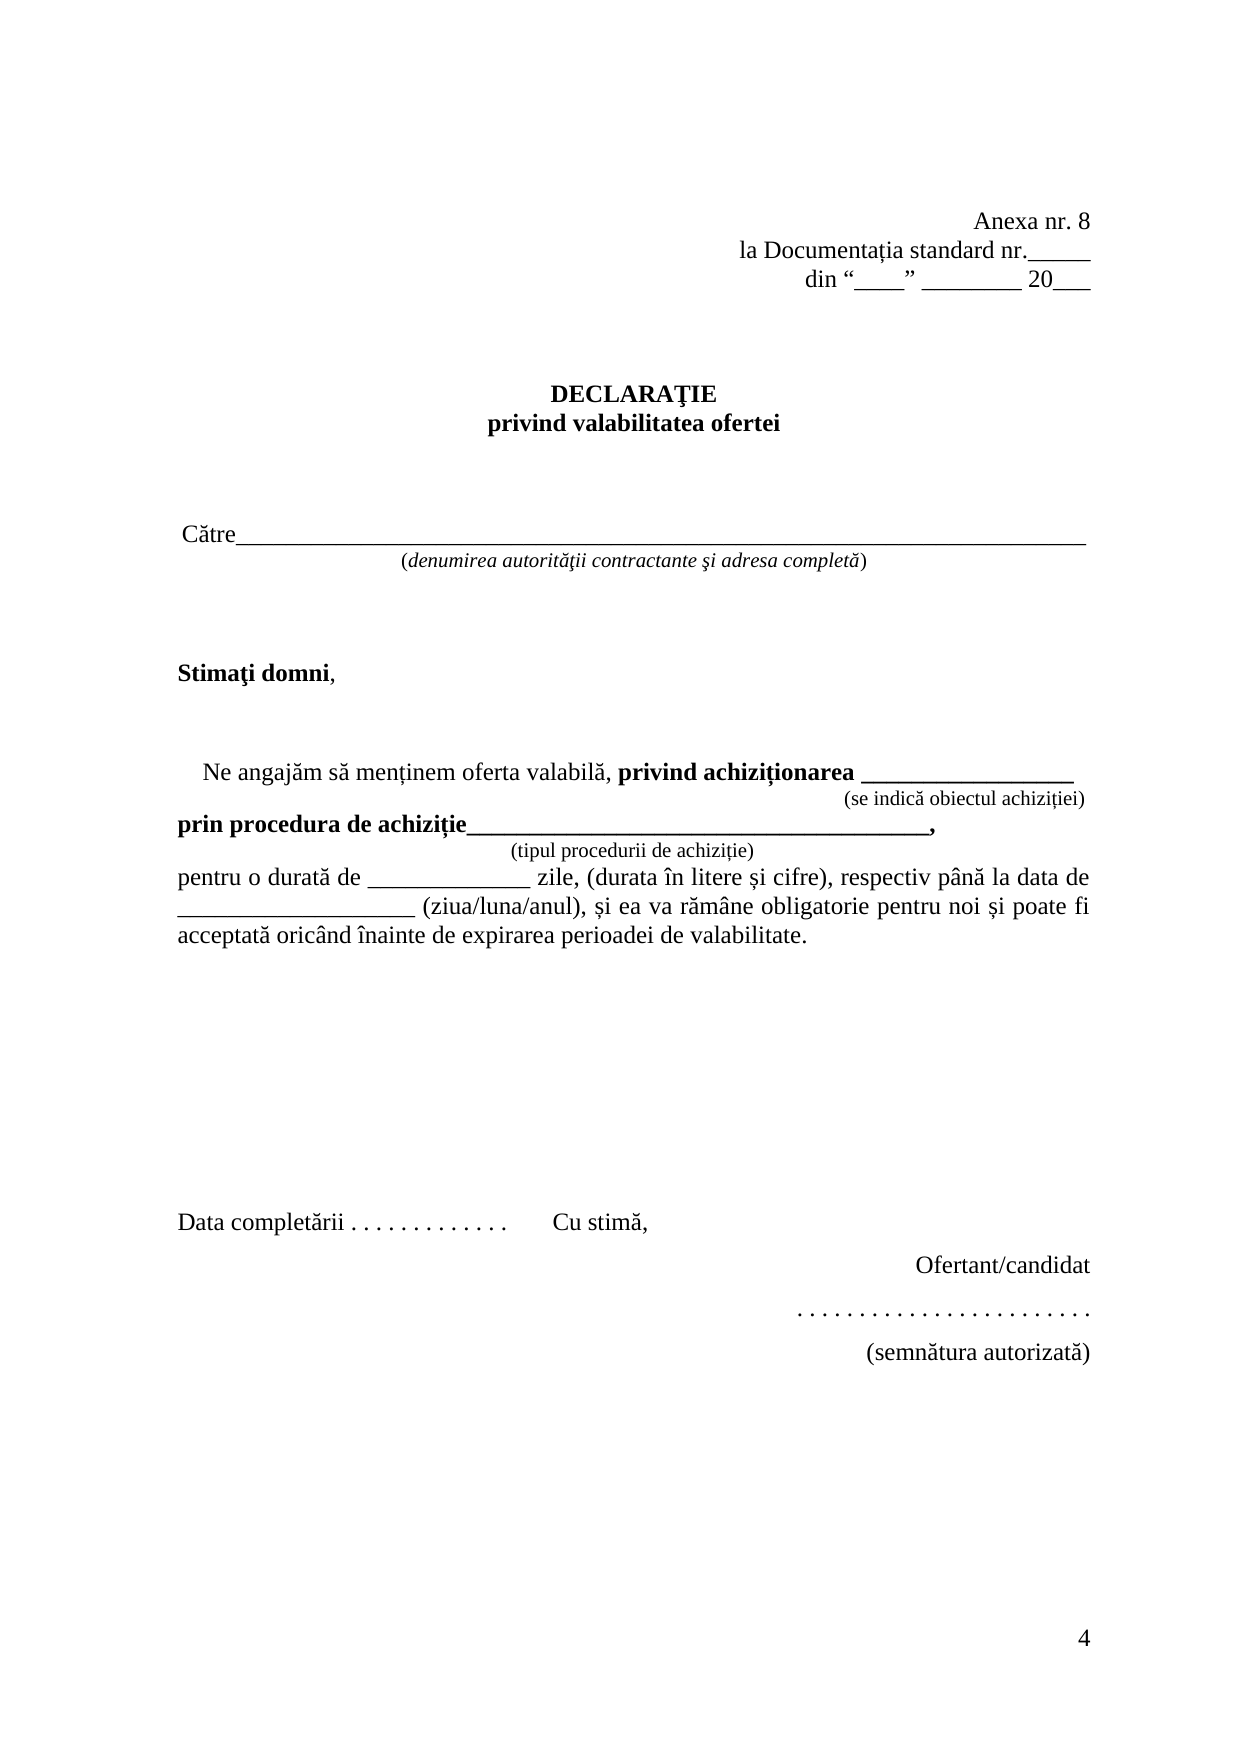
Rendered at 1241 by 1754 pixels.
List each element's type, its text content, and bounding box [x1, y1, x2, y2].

text Data completării . . . . . . . . . . . . . Cu stimă, [177, 1207, 1090, 1236]
text din “____” ________ 20___ [177, 264, 1090, 293]
text la Documentația standard nr._____ [177, 235, 1090, 264]
text Ofertant/candidat [177, 1250, 1090, 1279]
text privind valabilitatea ofertei [177, 408, 1090, 436]
text (semnătura autorizată) [177, 1337, 1090, 1365]
text . . . . . . . . . . . . . . . . . . . . . . . . [177, 1293, 1090, 1322]
text Anexa nr. 8 [177, 206, 1090, 235]
text Ne angajăm să menținem oferta valabilă, privind achiziționarea _________________ (se indică obiectul achiziției) prin procedura de achiziție_____________________________________, (tipul procedurii de achiziție) [177, 757, 1090, 862]
text Stimaţi domni, [177, 658, 1090, 687]
subtitle DECLARAŢIE [177, 379, 1090, 408]
text Către____________________________________________________________________ (denumirea autorităţii contractante şi adresa completă) [177, 519, 1090, 572]
text pentru o durată de _____________ zile, (durata în litere și cifre), respectiv până la data de ___________________ (ziua/luna/anul), și ea va rămâne obligatorie pentru noi și poate fi acceptată oricând înainte de expirarea perioadei de valabilitate. [177, 862, 1090, 948]
